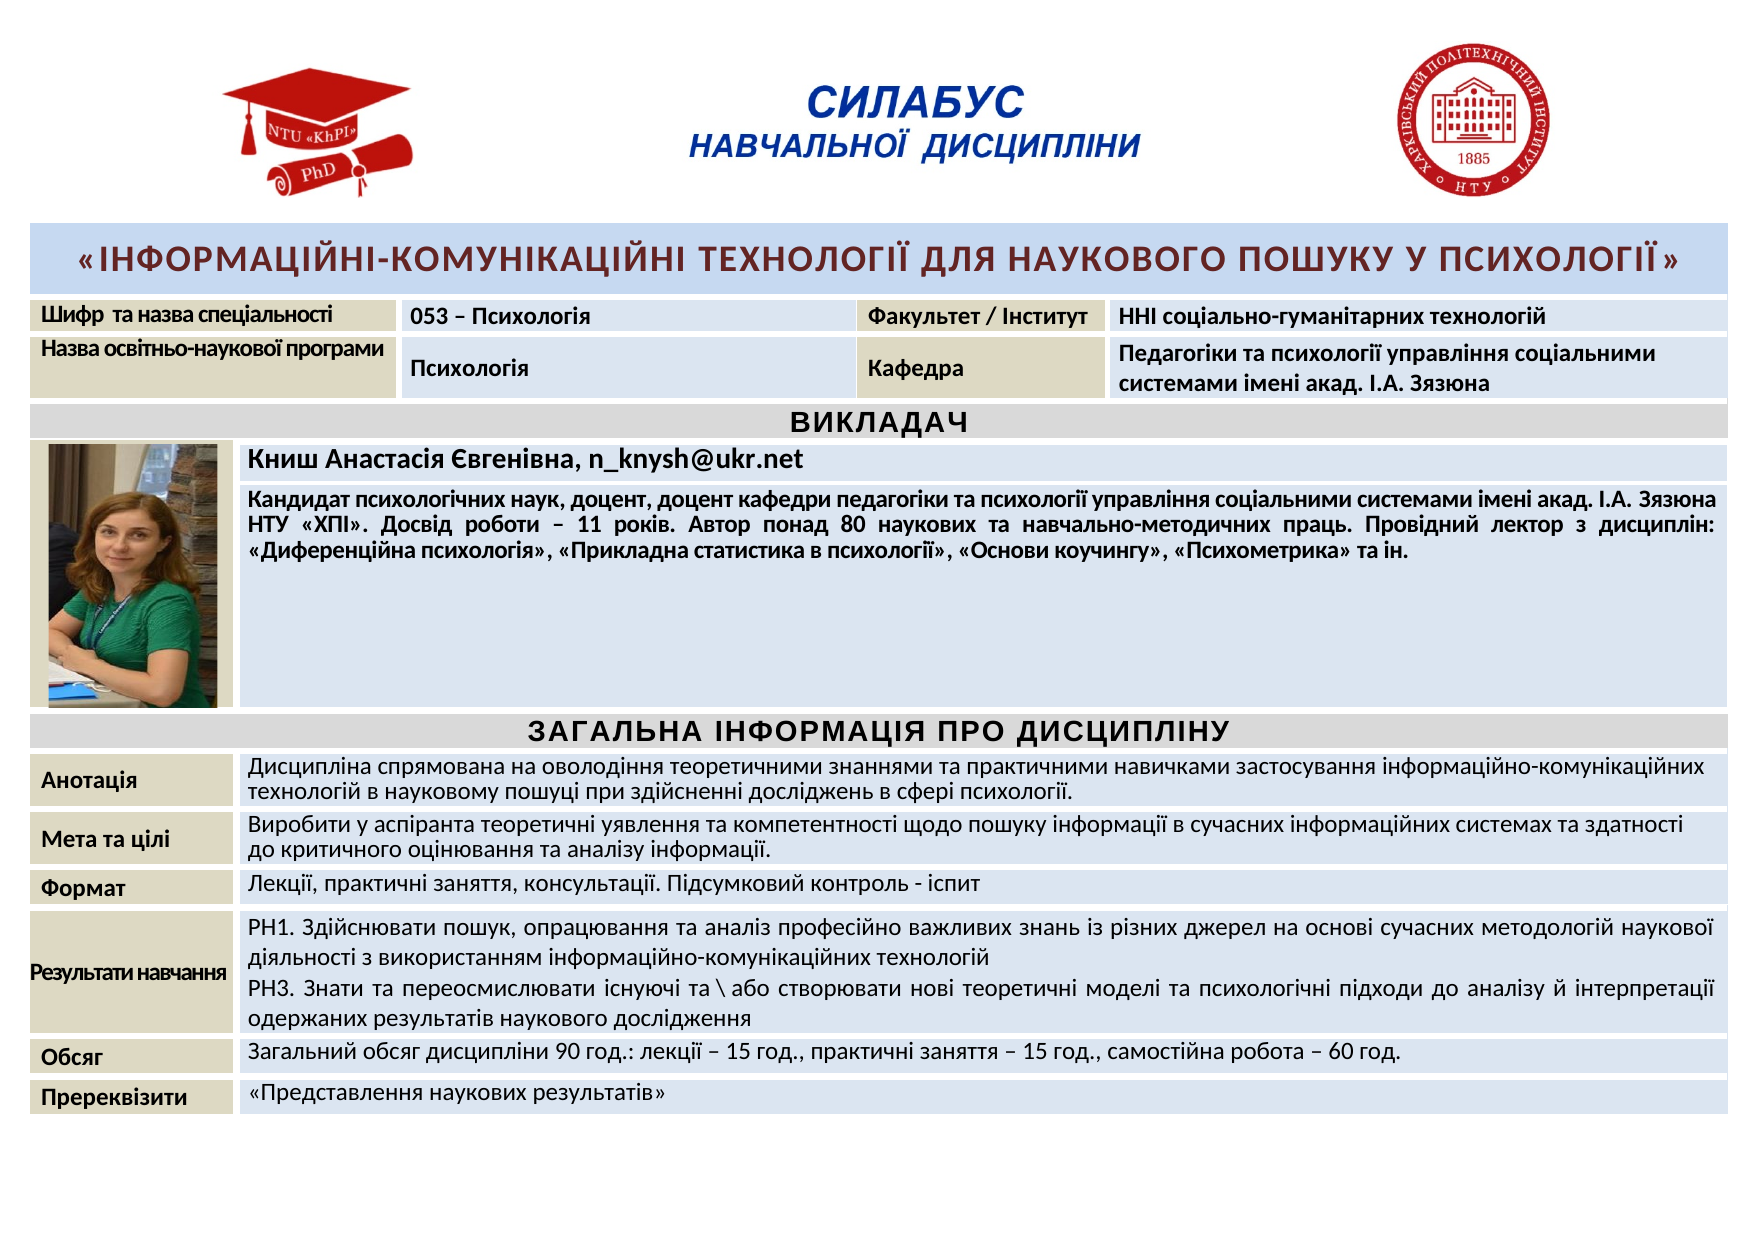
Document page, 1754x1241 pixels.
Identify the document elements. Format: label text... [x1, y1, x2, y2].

table_cell ВИКЛАДАЧ [30, 398, 1728, 438]
picture [48, 444, 218, 708]
table_cell Мета та цілі [30, 812, 233, 864]
table_cell «Представлення наукових результатів» [240, 1073, 1728, 1114]
picture [59, 41, 1695, 198]
table_cell ЗАГАЛЬНА ІНФОРМАЦІЯ ПРО ДИСЦИПЛІНУ [30, 714, 1728, 748]
table_cell Формат [30, 870, 233, 904]
table_cell Кандидат психологічних наук, доцент, доцент кафедри педагогіки та психології управління соціальними системами імені акад. І.А. Зязюна НТУ «ХПІ». Досвід роботи – 11 років. Автор понад 80 наукових та навчально-методичних праць. Провідний лектор з дисциплін: «Диференційна психологія», «Прикладна статистика в психології», «Основи коучингу», «Психометрика» та ін. [240, 485, 1727, 707]
table_cell Анотація [30, 754, 233, 806]
table_cell Дисципліна спрямована на оволодіння теоретичними знаннями та практичними навичками застосування інформаційно-комунікаційних технологій в науковому пошуці при здійсненні досліджень в сфері психології. [240, 748, 1728, 806]
table_cell Факультет / Інститут [857, 300, 1105, 331]
table_cell Пререквізити [30, 1080, 233, 1114]
table_cell [30, 440, 233, 707]
table_cell 053 – Психологія [402, 300, 856, 331]
table_cell Загальний обсяг дисципліни 90 год.: лекції – 15 год., практичні заняття – 15 год., самостійна робота – 60 год. [240, 1033, 1728, 1073]
table_cell Виробити у аспіранта теоретичні уявлення та компетентності щодо пошуку інформації в сучасних інформаційних системах та здатності до критичного оцінювання та аналізу інформації. [240, 806, 1728, 864]
table_cell Психологія [402, 337, 856, 398]
table_cell Шифр та назва спеціальності [30, 300, 396, 331]
table_cell ННІ соціально-гуманітарних технологій [1110, 294, 1728, 331]
table_cell Обсяг [30, 1039, 233, 1073]
table_header «Інформаційні-комунікаційні технології для наукового пошуку у психології» [30, 223, 1728, 294]
table_cell Педагогіки та психології управління соціальними системами імені акад. І.А. Зязюна [1110, 331, 1728, 398]
table_cell Лекції, практичні заняття, консультації. Підсумковий контроль - іспит [240, 864, 1728, 904]
table_cell Назва освітньо-наукової програми [30, 337, 396, 398]
table_cell Книш Анастасія Євгенівна, n_knysh@ukr.net [240, 445, 1727, 481]
table_cell Результати навчання [30, 911, 233, 1033]
table_cell Кафедра [857, 337, 1105, 398]
table_cell РН1. Здійснювати пошук, опрацювання та аналіз професійно важливих знань із різних джерел на основі сучасних методологій наукової діяльності з використанням інформаційно-комунікаційних технологій РН3. Знати та переосмислювати існуючі та \ або створювати нові теоретичні моделі та психологічні підходи до аналізу й інтерпретації одержаних результатів наукового дослідження [240, 905, 1728, 1033]
